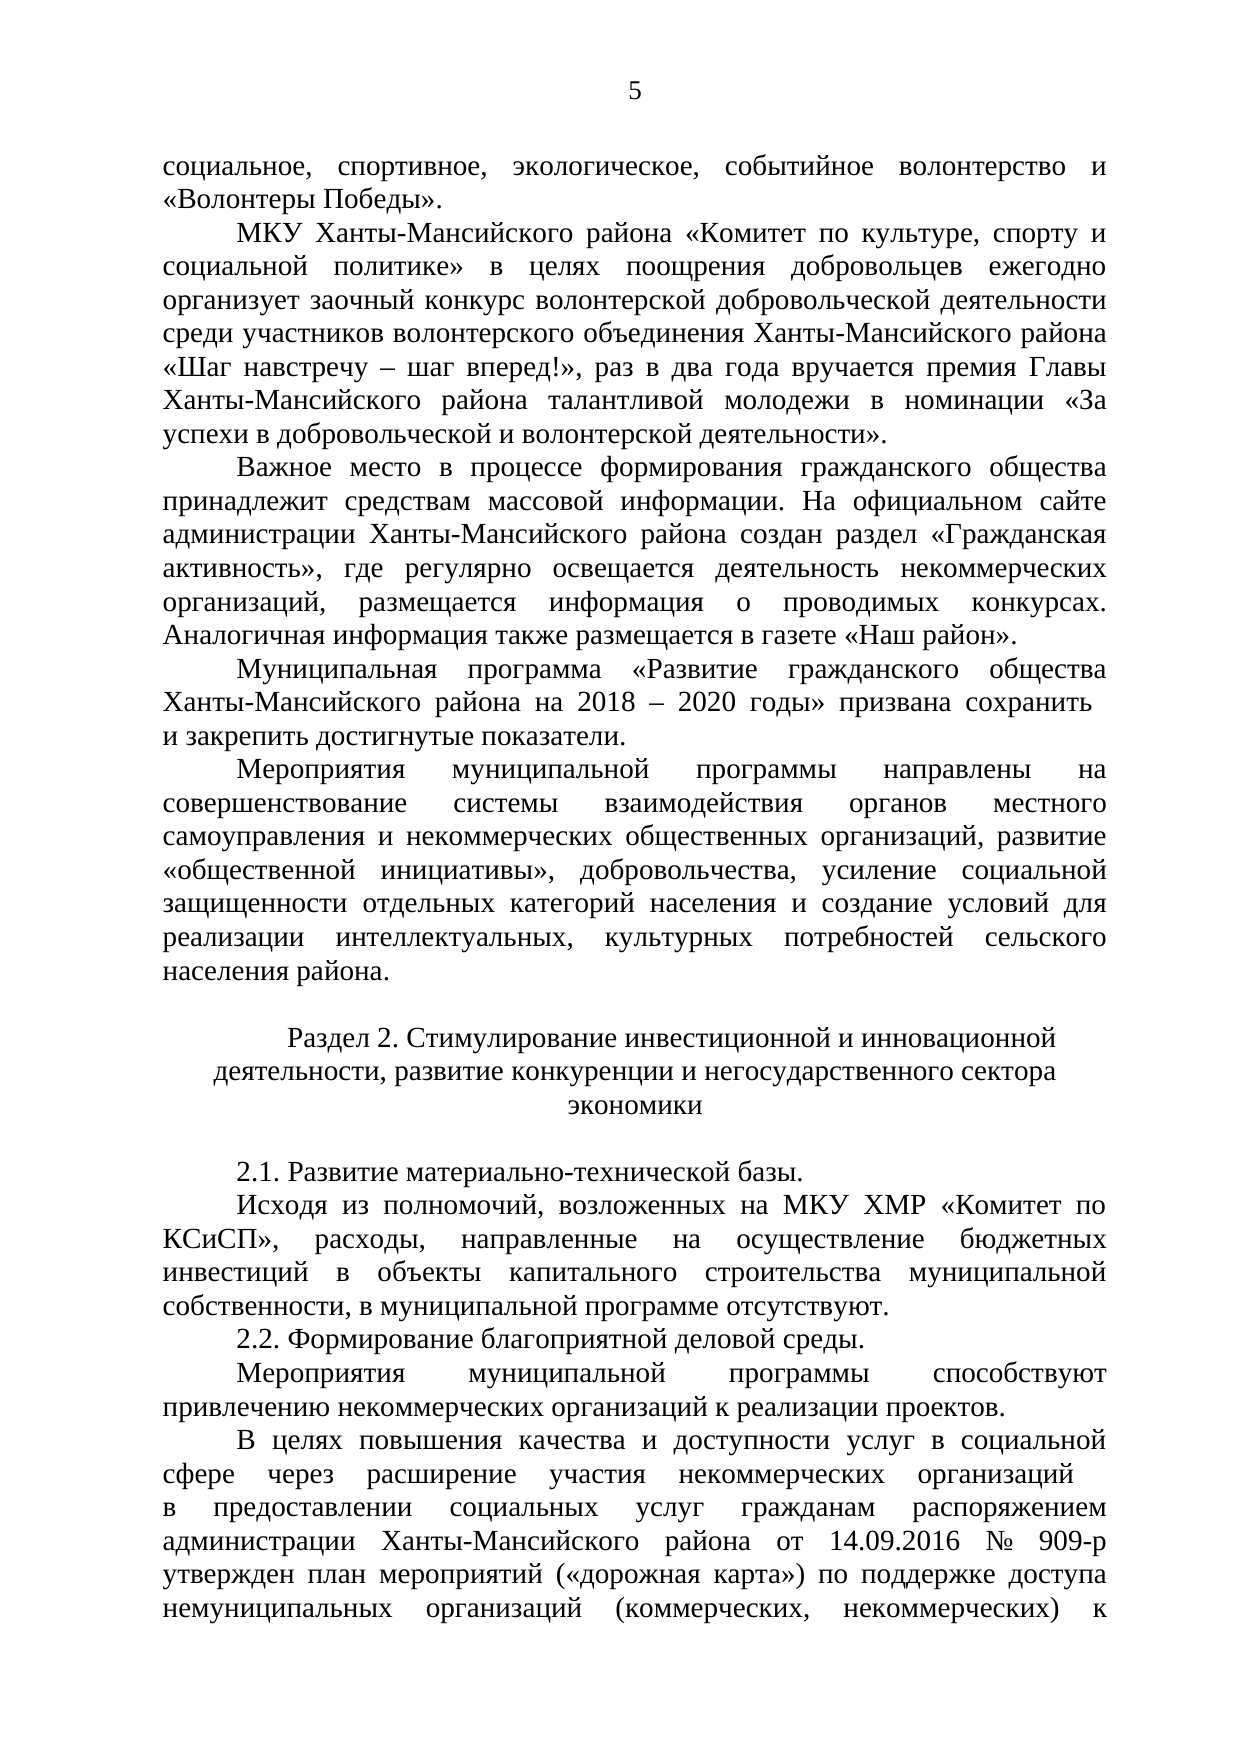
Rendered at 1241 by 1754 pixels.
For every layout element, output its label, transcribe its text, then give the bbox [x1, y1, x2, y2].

text 2.1. Развитие материально-технической базы. [162, 1154, 1107, 1187]
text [162, 148, 1107, 215]
text Раздел 2. Стимулирование инвестиционной и инновационной деятельности, развитие конкуренции и негосударственного сектора экономики [162, 1020, 1107, 1120]
text Исходя из полномочий, возложенных на МКУ ХМР «Комитет по КСиСП», расходы, направленные на осуществление бюджетных инвестиций в объекты капитального строительства муниципальной собственности, в муниципальной программе отсутствуют. [162, 1187, 1107, 1322]
text МКУ Ханты-Мансийского района «Комитет по культуре, спорту и социальной политике» в целях поощрения добровольцев ежегодно организует заочный конкурс волонтерской добровольческой деятельности среди участников волонтерского объединения Ханты-Мансийского района «Шаг навстречу – шаг вперед!», раз в два года вручается премия Главы Ханты-Мансийского района талантливой молодежи в номинации «За успехи в добровольческой и волонтерской деятельности». [162, 215, 1107, 449]
text Муниципальная программа «Развитие гражданского общества Ханты-Мансийского района на 2018 – 2020 годы» призвана сохранить и закрепить достигнутые показатели. [162, 651, 1107, 751]
text Мероприятия муниципальной программы направлены на совершенствование системы взаимодействия органов местного самоуправления и некоммерческих общественных организаций, развитие «общественной инициативы», добровольчества, усиление социальной защищенности отдельных категорий населения и создание условий для реализации интеллектуальных, культурных потребностей сельского населения района. [162, 751, 1107, 986]
text 2.2. Формирование благоприятной деловой среды. [162, 1322, 1107, 1355]
text Важное место в процессе формирования гражданского общества принадлежит средствам массовой информации. На официальном сайте администрации Ханты-Мансийского района создан раздел «Гражданская активность», где регулярно освещается деятельность некоммерческих организаций, размещается информация о проводимых конкурсах. Аналогичная информация также размещается в газете «Наш район». [162, 449, 1107, 651]
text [162, 1422, 1107, 1623]
text Мероприятия муниципальной программы способствуют привлечению некоммерческих организаций к реализации проектов. [162, 1355, 1107, 1422]
